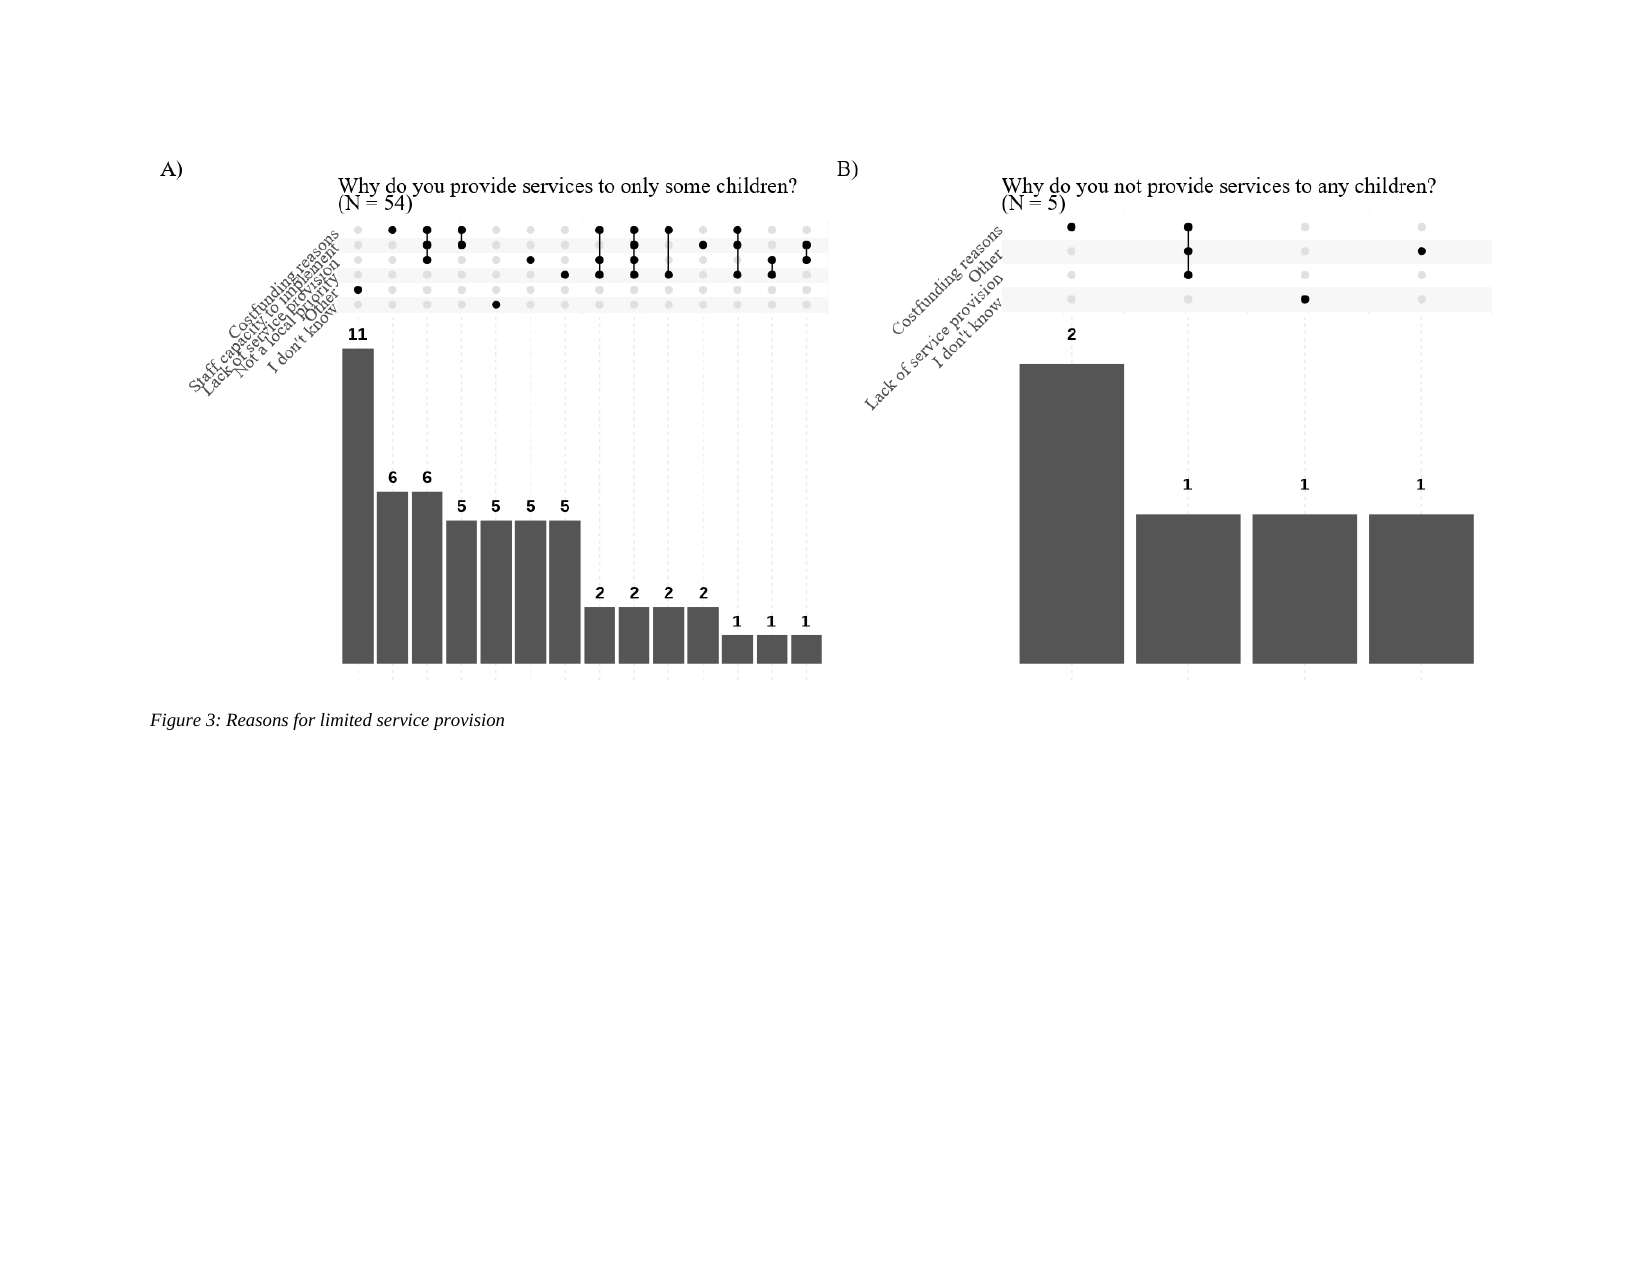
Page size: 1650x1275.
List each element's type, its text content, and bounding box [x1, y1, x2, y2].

picture [150, 150, 1500, 690]
text Figure 3: Reasons for limited service provision [150, 709, 1500, 730]
